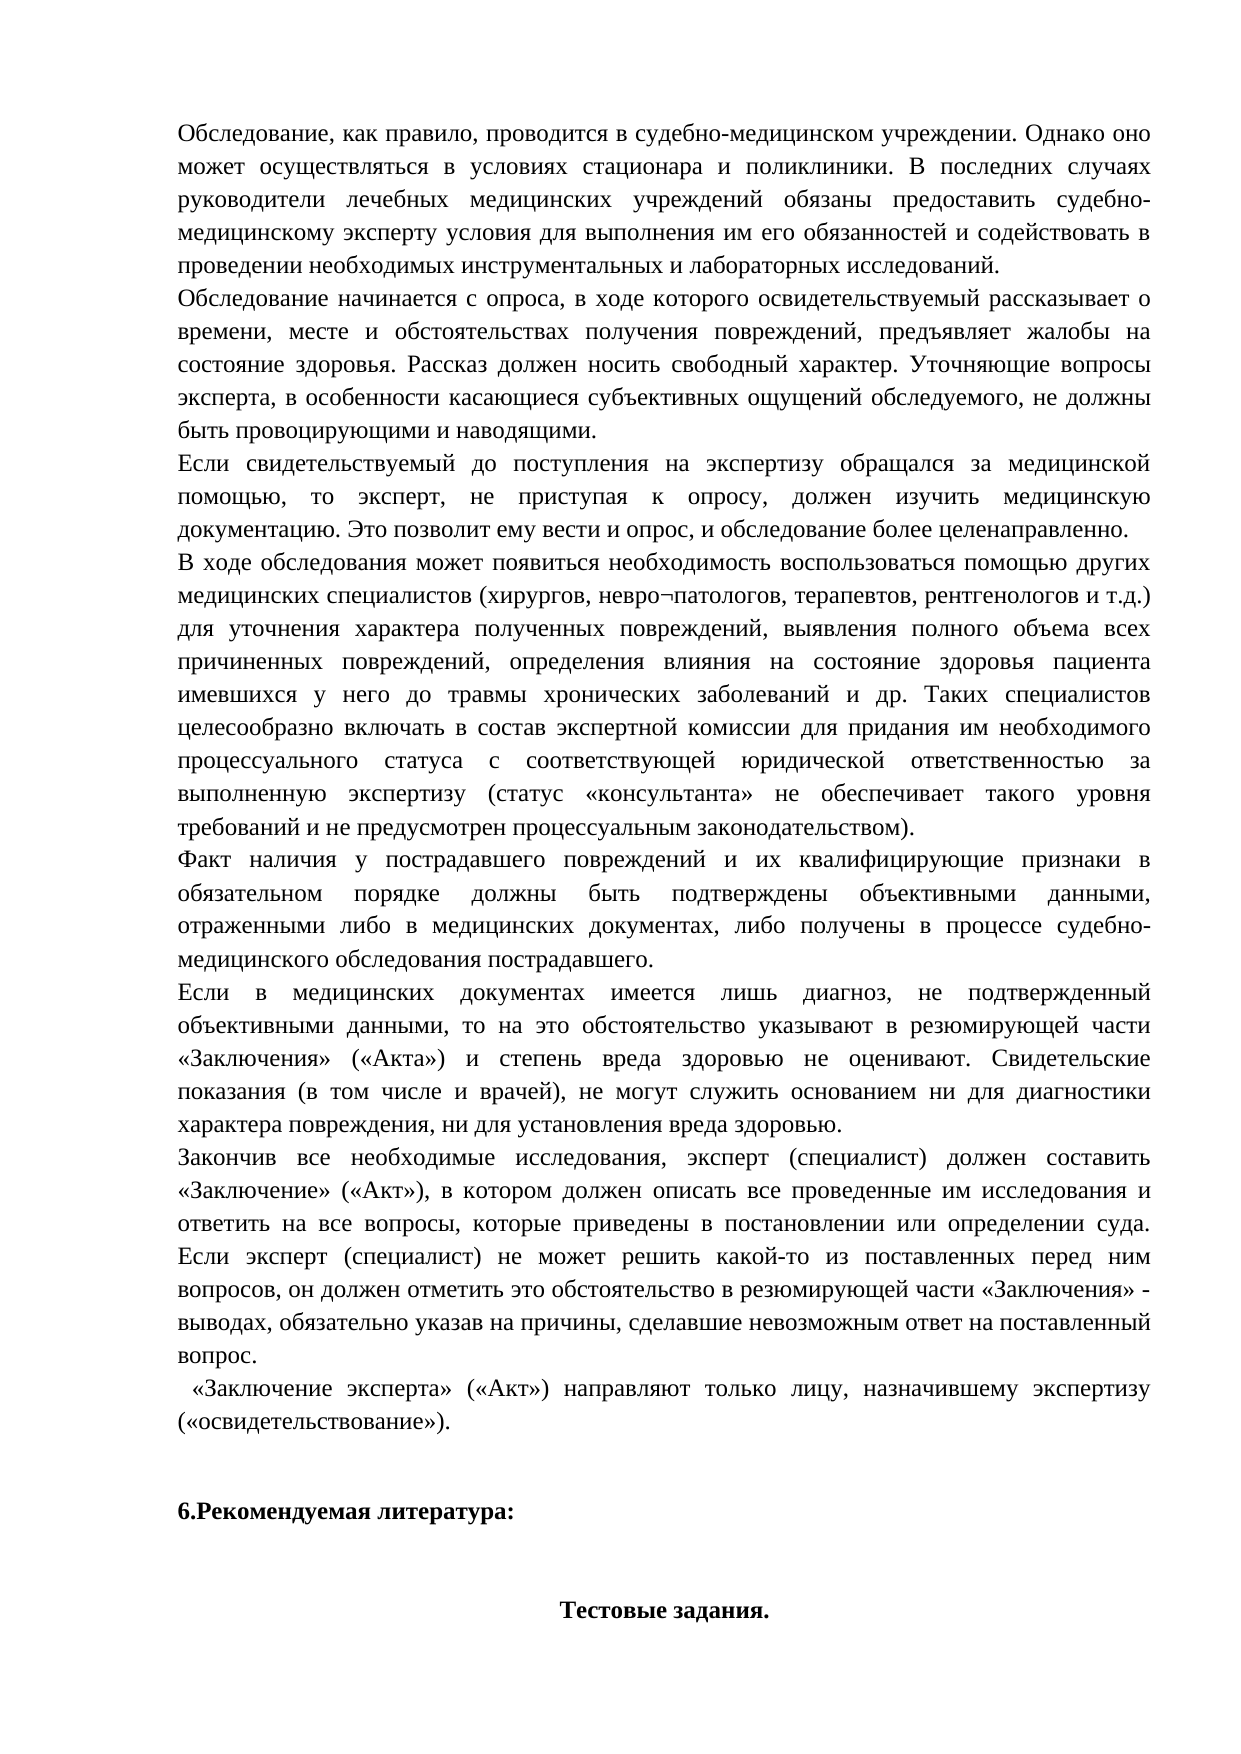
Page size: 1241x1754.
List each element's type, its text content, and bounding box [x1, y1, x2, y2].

text Если в медицинских документах имеется лишь диагноз, не подтвержденный объективными данными, то на это обстоятельство указывают в резюмирующей части «Заключения» («Акта») и степень вреда здоровью не оценивают. Свидетельские показания (в том числе и врачей), не могут служить основанием ни для диагностики характера повреждения, ни для установления вреда здоровью. [177, 977, 1152, 1137]
text «Заключение эксперта» («Акт») направляют только лицу, назначившему экспертизу («освидетельствование»). [177, 1373, 1152, 1435]
text В ходе обследования может появиться необходимость воспользоваться помощью других медицинских специалистов (хирургов, невро¬патологов, терапевтов, рентгенологов и т.д.) для уточнения характера полученных повреждений, выявления полного объема всех причиненных повреждений, определения влияния на состояние здоровья пациента имевшихся у него до травмы хронических заболеваний и др. Таких специалистов целесообразно включать в состав экспертной комиссии для придания им необходимого процессуального статуса с соответствующей юридической ответственностью за выполненную экспертизу (статус «консультанта» не обеспечивает такого уровня требований и не предусмотрен процессуальным законодательством). [177, 547, 1152, 840]
text Тестовые задания. [177, 1595, 1152, 1623]
text Обследование, как правило, проводится в судебно-медицинском учреждении. Однако оно может осуществляться в условиях стационара и поликлиники. В последних случаях руководители лечебных медицинских учреждений обязаны предоставить судебно-медицинскому эксперту условия для выполнения им его обязанностей и содействовать в проведении необходимых инструментальных и лабораторных исследований. [177, 118, 1152, 279]
text Факт наличия у пострадавшего повреждений и их квалифицирующие признаки в обязательном порядке должны быть подтверждены объективными данными, отраженными либо в медицинских документах, либо получены в процессе судебно-медицинского обследования пострадавшего. [177, 844, 1152, 972]
text 6.Рекомендуемая литература: [177, 1496, 1152, 1524]
text Если свидетельствуемый до поступления на экспертизу обращался за медицинской помощью, то эксперт, не приступая к опросу, должен изучить медицинскую документацию. Это позволит ему вести и опрос, и обследование более целенаправленно. [177, 448, 1152, 543]
text Обследование начинается с опроса, в ходе которого освидетельствуемый рассказывает о времени, месте и обстоятельствах получения повреждений, предъявляет жалобы на состояние здоровья. Рассказ должен носить свободный характер. Уточняющие вопросы эксперта, в особенности касающиеся субъективных ощущений обследуемого, не должны быть провоцирующими и наводящими. [177, 283, 1152, 444]
text Закончив все необходимые исследования, эксперт (специалист) должен составить «Заключение» («Акт»), в котором должен описать все проведенные им исследования и ответить на все вопросы, которые приведены в постановлении или определении суда. Если эксперт (специалист) не может решить какой-то из поставленных перед ним вопросов, он должен отметить это обстоятельство в резюмирующей части «Заключения» - выводах, обязательно указав на причины, сделавшие невозможным ответ на поставленный вопрос. [177, 1142, 1152, 1369]
